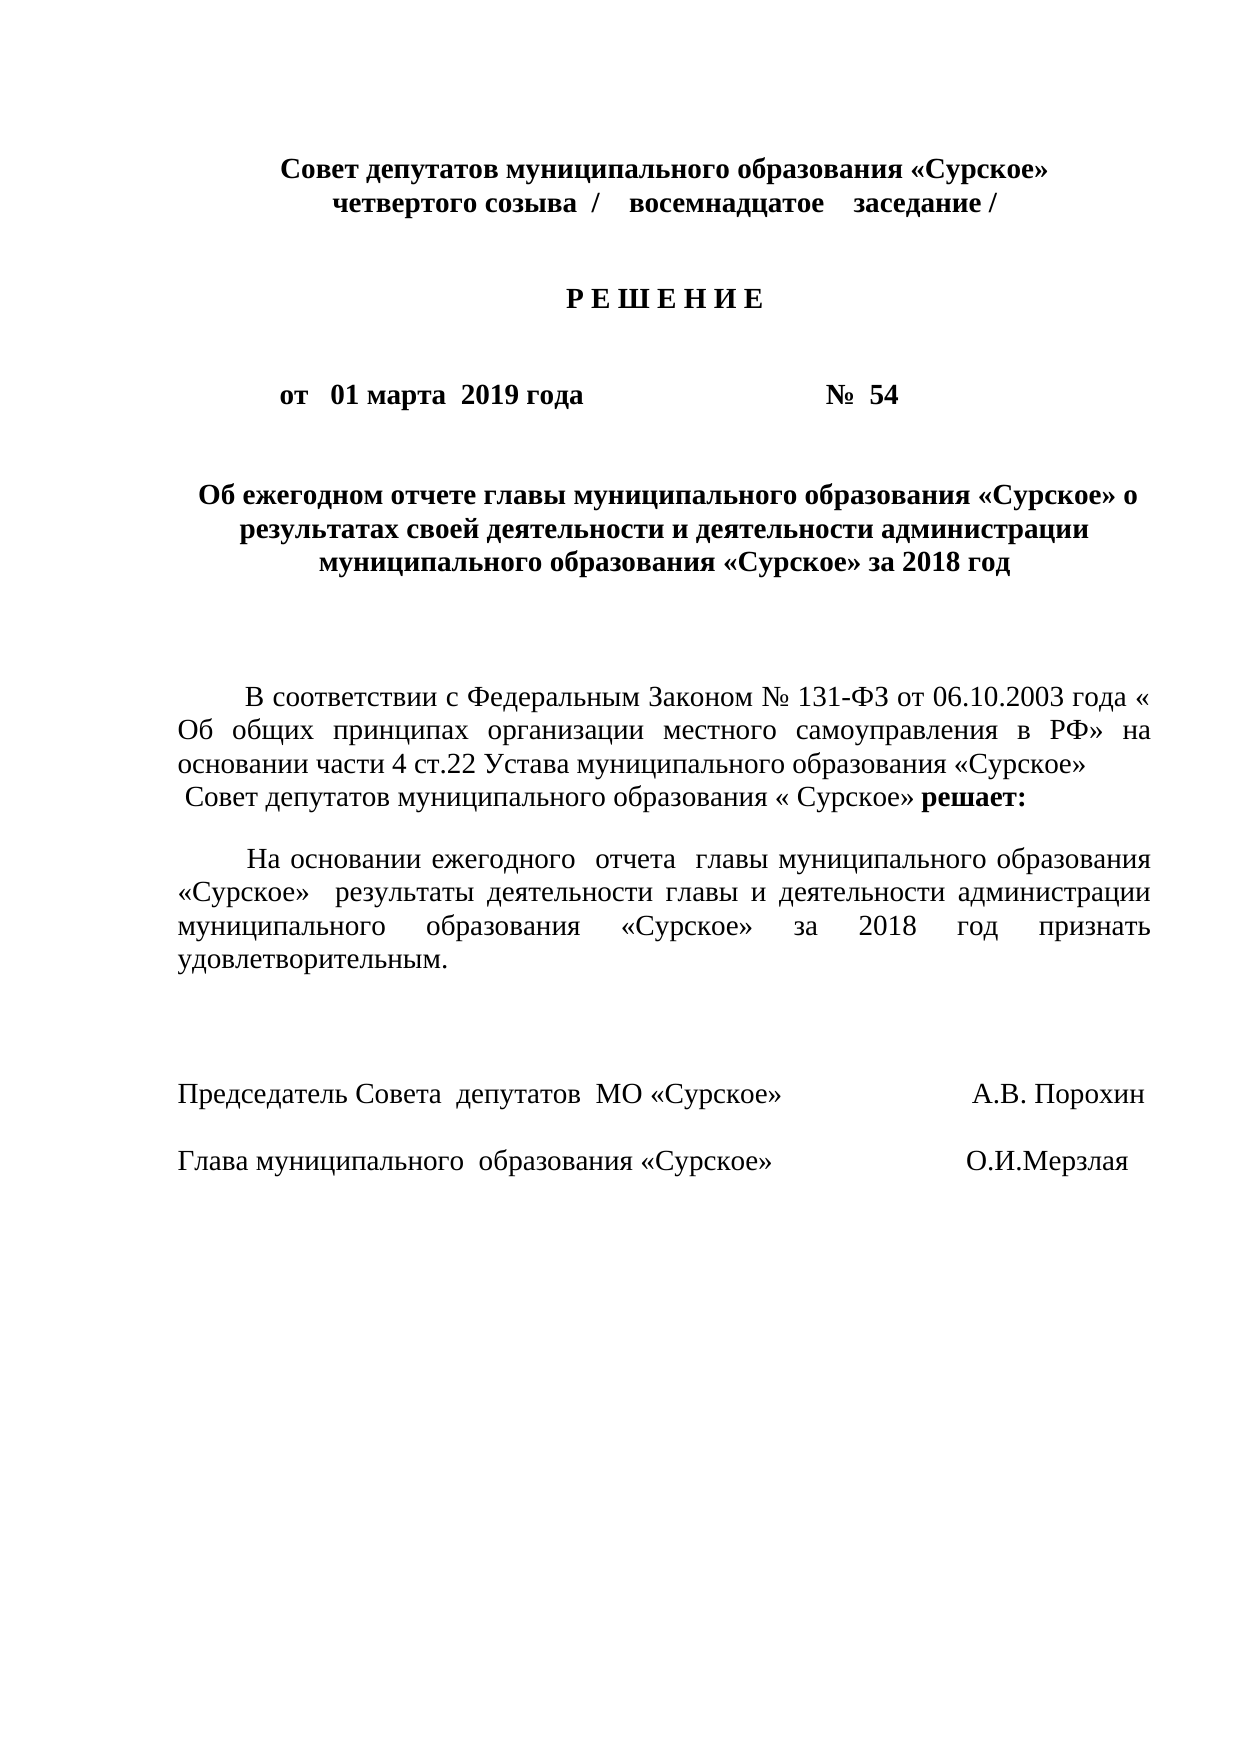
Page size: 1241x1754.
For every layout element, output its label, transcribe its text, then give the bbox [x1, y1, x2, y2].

text Совет депутатов муниципального образования « Сурское» решает: [177, 779, 1152, 813]
title от 01 марта 2019 года № 54 [177, 377, 1152, 410]
title четвертого созыва / восемнадцатое заседание / [177, 185, 1152, 219]
title Об ежегодном отчете главы муниципального образования «Сурское» о результатах своей деятельности и деятельности администрации муниципального образования «Сурское» за 2018 год [177, 477, 1152, 578]
title Р Е Ш Е Н И Е [177, 281, 1152, 314]
title Совет депутатов муниципального образования «Сурское» [177, 152, 1152, 185]
title Глава муниципального образования «Сурское» О.И.Мерзлая [177, 1143, 1152, 1176]
text На основании ежегодного отчета главы муниципального образования «Сурское» результаты деятельности главы и деятельности администрации муниципального образования «Сурское» за 2018 год признать удовлетворительным. [177, 841, 1152, 975]
text В соответствии с Федеральным Законом № 131-ФЗ от 06.10.2003 года « Об общих принципах организации местного самоуправления в РФ» на основании части 4 ст.22 Устава муниципального образования «Сурское» [177, 679, 1152, 779]
title Председатель Совета депутатов МО «Сурское» А.В. Порохин [177, 1076, 1152, 1109]
